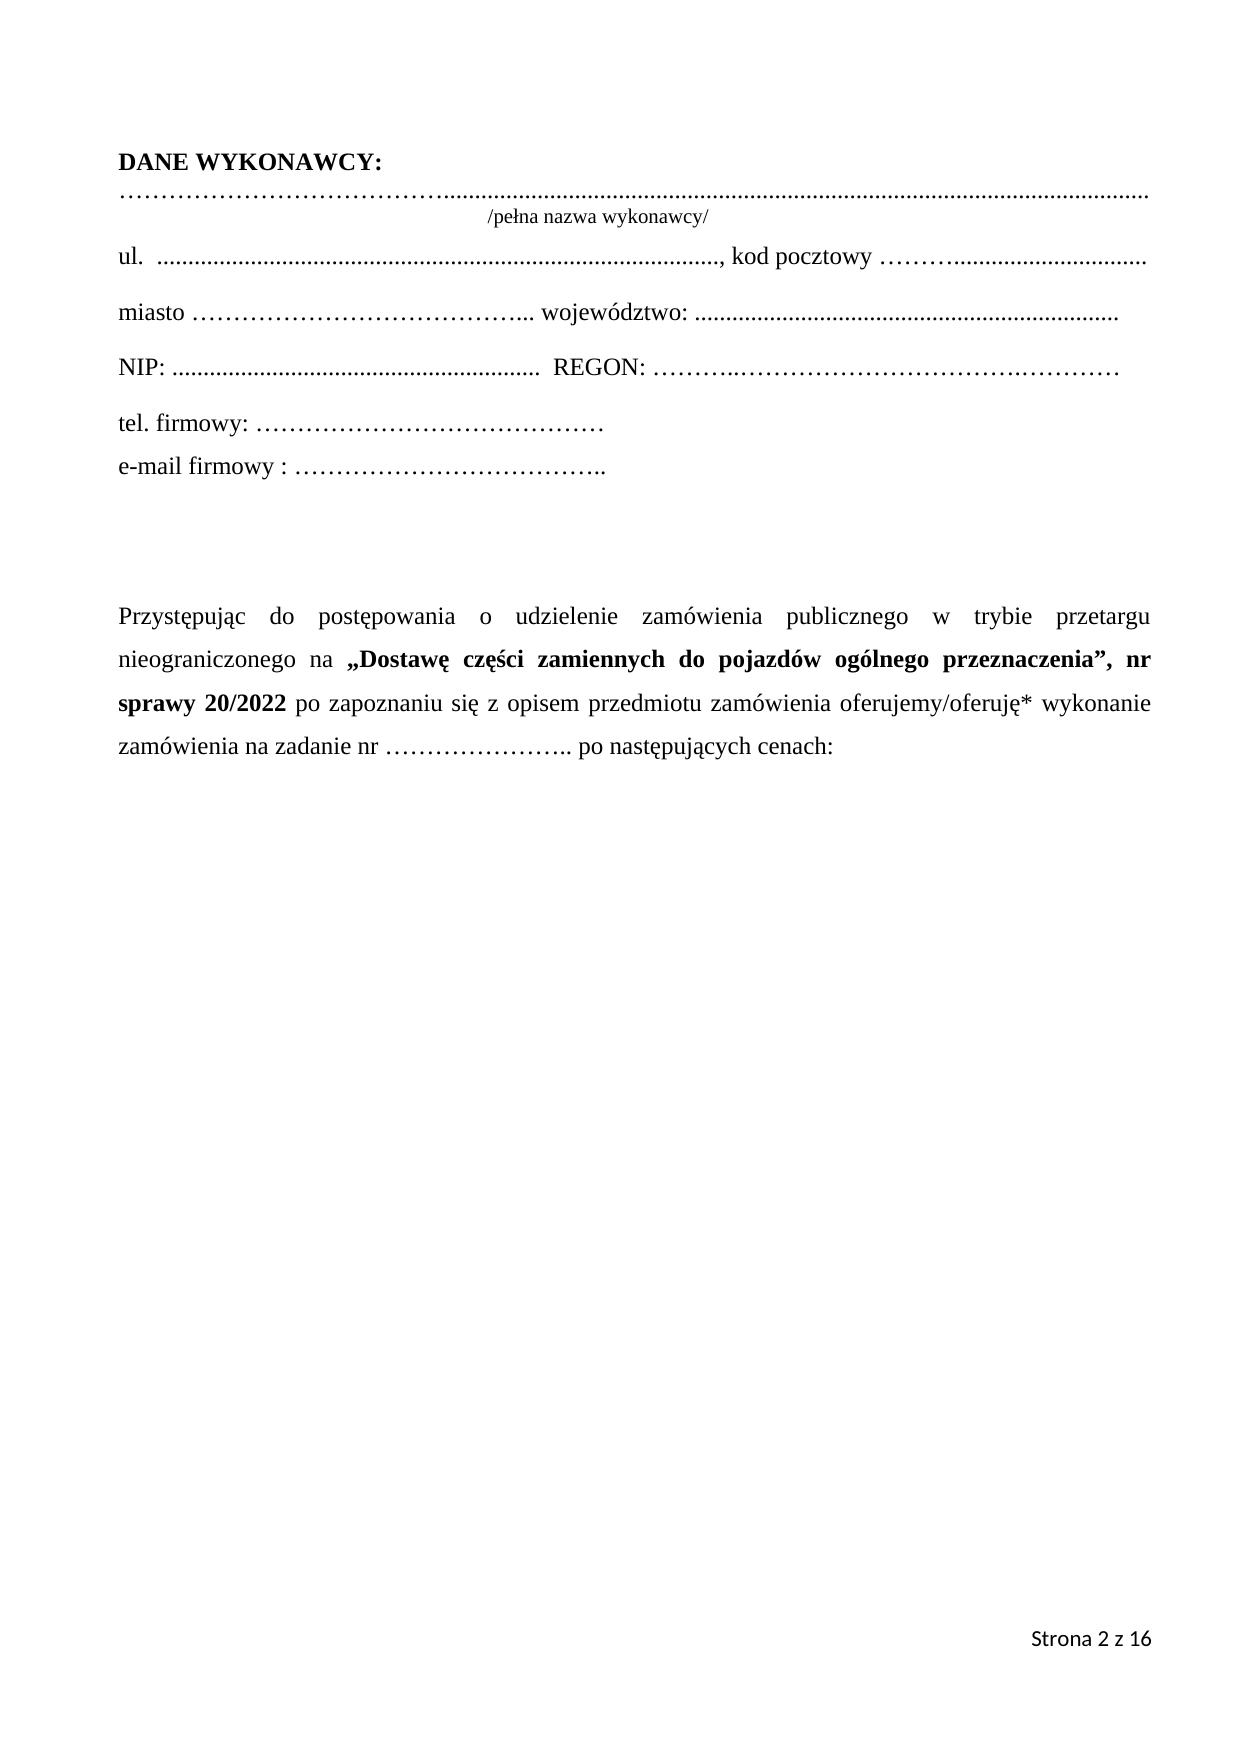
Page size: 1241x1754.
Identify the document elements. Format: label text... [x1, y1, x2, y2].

text …………………………………................................................................................................................. [118, 176, 1152, 204]
text tel. firmowy: …………………………………… e-mail firmowy : ……………………………….. [118, 408, 1152, 480]
text miasto …………………………………... województwo: .................................................................... [118, 297, 1152, 325]
text ul. .........................................................................................., kod pocztowy ………............................... [118, 241, 1152, 270]
text /pełna nazwa wykonawcy/ [413, 204, 1152, 228]
text Przystępując do postępowania o udzielenie zamówienia publicznego w trybie przetargu nieograniczonego na „Dostawę części zamiennych do pojazdów ogólnego przeznaczenia”, nr sprawy 20/2022 po zapoznaniu się z opisem przedmiotu zamówienia oferujemy/oferuję* wykonanie zamówienia na zadanie nr ………………….. po następujących cenach: [118, 601, 1152, 759]
text NIP: ........................................................... REGON: ………..…………………………….………… [118, 352, 1152, 381]
text DANE WYKONAWCY: [118, 147, 1152, 176]
